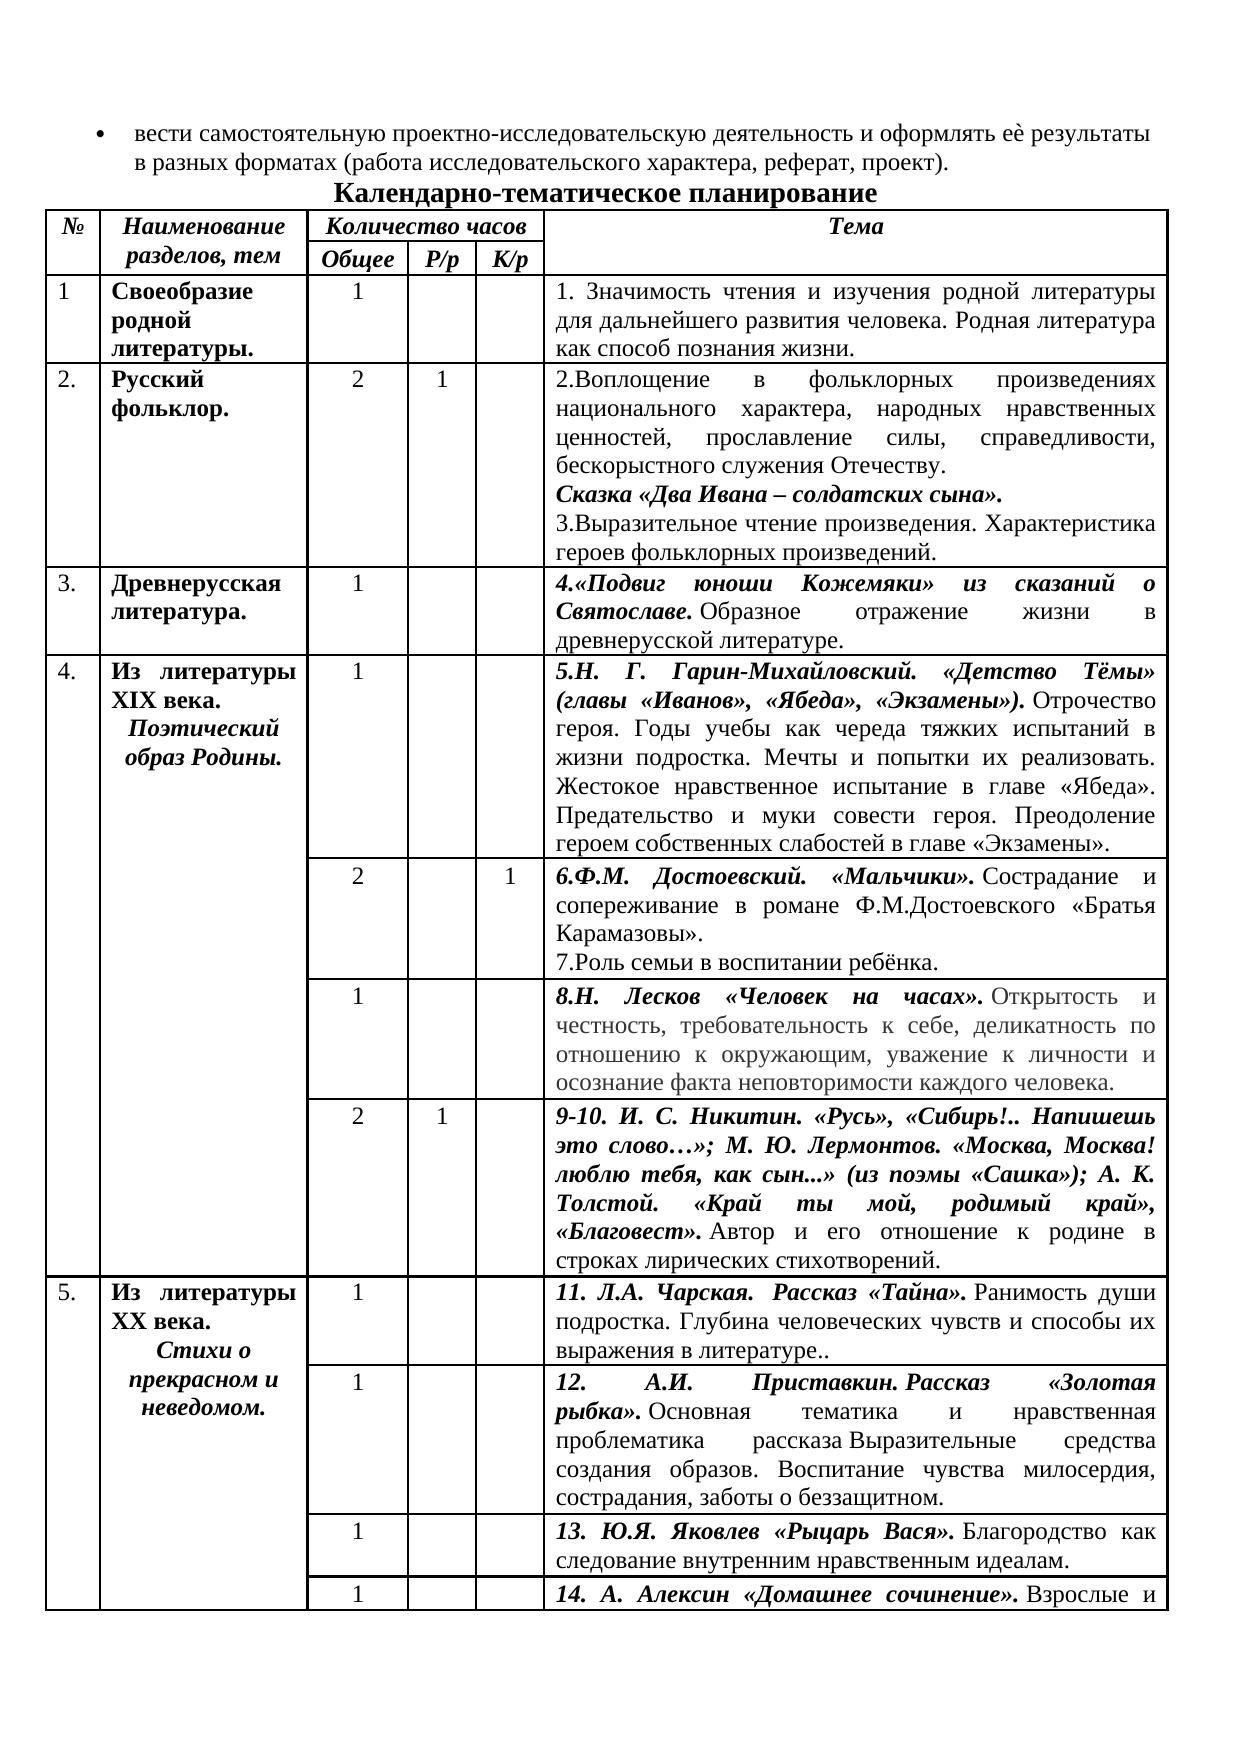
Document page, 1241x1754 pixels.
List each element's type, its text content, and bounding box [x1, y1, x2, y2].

table_cell 6.Ф.М. Достоевский. «Мальчики». Сострадание и сопереживание в романе Ф.М.Достоевского «Братья Карамазовы». 7.Роль семьи в воспитании ребёнка. [545, 859, 1166, 977]
table_cell Р/р [409, 242, 475, 274]
table_cell [409, 656, 475, 857]
table_cell [477, 980, 543, 1098]
table_cell 1. Значимость чтения и изучения родной литературы для дальнейшего развития человека. Родная литература как способ познания жизни. [545, 276, 1166, 362]
table_cell [409, 980, 475, 1098]
table_cell [409, 1278, 475, 1364]
table_cell [477, 1366, 543, 1513]
table_cell 12. А.И. Приставкин. Рассказ «Золотая рыбка». Основная тематика и нравственная проблематика рассказа Выразительные средства создания образов. Воспитание чувства милосердия, сострадания, заботы о беззащитном. [545, 1366, 1166, 1513]
table_cell 1 [309, 568, 407, 654]
table_cell 1 [309, 656, 407, 857]
table_cell 13. Ю.Я. Яковлев «Рыцарь Вася». Благородство как следование внутренним нравственным идеалам. [545, 1515, 1166, 1575]
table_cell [545, 1578, 1166, 1609]
table_header Наименование разделов, тем [101, 211, 306, 274]
table_cell 1 [47, 276, 99, 362]
table_cell 1 [309, 1515, 407, 1575]
table_cell [409, 859, 475, 977]
table_cell 8.Н. Лесков «Человек на часах». Открытость и честность, требовательность к себе, деликатность по отношению к окружающим, уважение к личности и осознание факта неповторимости каждого человека. [545, 980, 1166, 1098]
table_cell [409, 1515, 475, 1575]
table_cell 9-10. И. С. Никитин. «Русь», «Сибирь!.. Напишешь это слово…»; М. Ю. Лермонтов. «Москва, Москва! люблю тебя, как сын...» (из поэмы «Сашка»); А. К. Толстой. «Край ты мой, родимый край», «Благовест». Автор и его отношение к родине в строках лирических стихотворений. [545, 1100, 1166, 1275]
table_cell 4.«Подвиг юноши Кожемяки» из сказаний о Святославе. Образное отражение жизни в древнерусской литературе. [545, 568, 1166, 654]
table_cell 1 [309, 1366, 407, 1513]
table_cell 1 [477, 859, 543, 977]
table_cell [409, 1578, 475, 1609]
table_cell 2 [309, 859, 407, 977]
table_cell [477, 656, 543, 857]
table_header Количество часов [309, 211, 543, 240]
table_cell 2 [309, 364, 407, 566]
table_cell Из литературы XX века. Стихи о прекрасном и неведомом. [101, 1278, 306, 1609]
table_cell 1 [309, 1278, 407, 1364]
list вести самостоятельную проектно-исследовательскую деятельность и оформлять еѐ результаты в разных форматах (работа исследовательского характера, реферат, проект). [97, 118, 1152, 176]
table_cell Своеобразие родной литературы. [101, 276, 306, 362]
text Календарно-тематическое планирование [59, 176, 1152, 209]
table_header № [47, 211, 99, 274]
table_cell Из литературы XIX века. Поэтический образ Родины. [101, 656, 306, 1275]
table_cell 1 [309, 1578, 407, 1609]
table_cell 5. [47, 1278, 99, 1609]
table_cell 2. [47, 364, 99, 566]
table_cell Древнерусская литература. [101, 568, 306, 654]
table_cell 4. [47, 656, 99, 1275]
table_cell [477, 568, 543, 654]
table_cell [477, 1515, 543, 1575]
table_cell Общее [309, 242, 407, 274]
table_cell [477, 276, 543, 362]
table_cell 1 [309, 980, 407, 1098]
table_cell 1 [409, 1100, 475, 1275]
table_cell [477, 1278, 543, 1364]
table_header Тема [545, 211, 1166, 274]
table_cell К/р [477, 242, 543, 274]
table_cell 2.Воплощение в фольклорных произведениях национального характера, народных нравственных ценностей, прославление силы, справедливости, бескорыстного служения Отечеству. Сказка «Два Ивана – солдатских сына». 3.Выразительное чтение произведения. Характеристика героев фольклорных произведений. [545, 364, 1166, 566]
table_cell 3. [47, 568, 99, 654]
table_cell Русский фольклор. [101, 364, 306, 566]
table_cell 1 [309, 276, 407, 362]
table_cell 1 [409, 364, 475, 566]
table_cell [477, 1100, 543, 1275]
table_cell [409, 1366, 475, 1513]
table_cell [409, 276, 475, 362]
table_cell 5.Н. Г. Гарин-Михайловский. «Детство Тёмы» (главы «Иванов», «Ябеда», «Экзамены»). Отрочество героя. Годы учебы как череда тяжких испытаний в жизни подростка. Мечты и попытки их реализовать. Жестокое нравственное испытание в главе «Ябеда». Предательство и муки совести героя. Преодоление героем собственных слабостей в главе «Экзамены». [545, 656, 1166, 857]
table_cell [477, 1578, 543, 1609]
table_cell 11. Л.А. Чарская. Рассказ «Тайна». Ранимость души подростка. Глубина человеческих чувств и способы их выражения в литературе.. [545, 1278, 1166, 1364]
table_cell 2 [309, 1100, 407, 1275]
table_cell [409, 568, 475, 654]
table_cell [477, 364, 543, 566]
